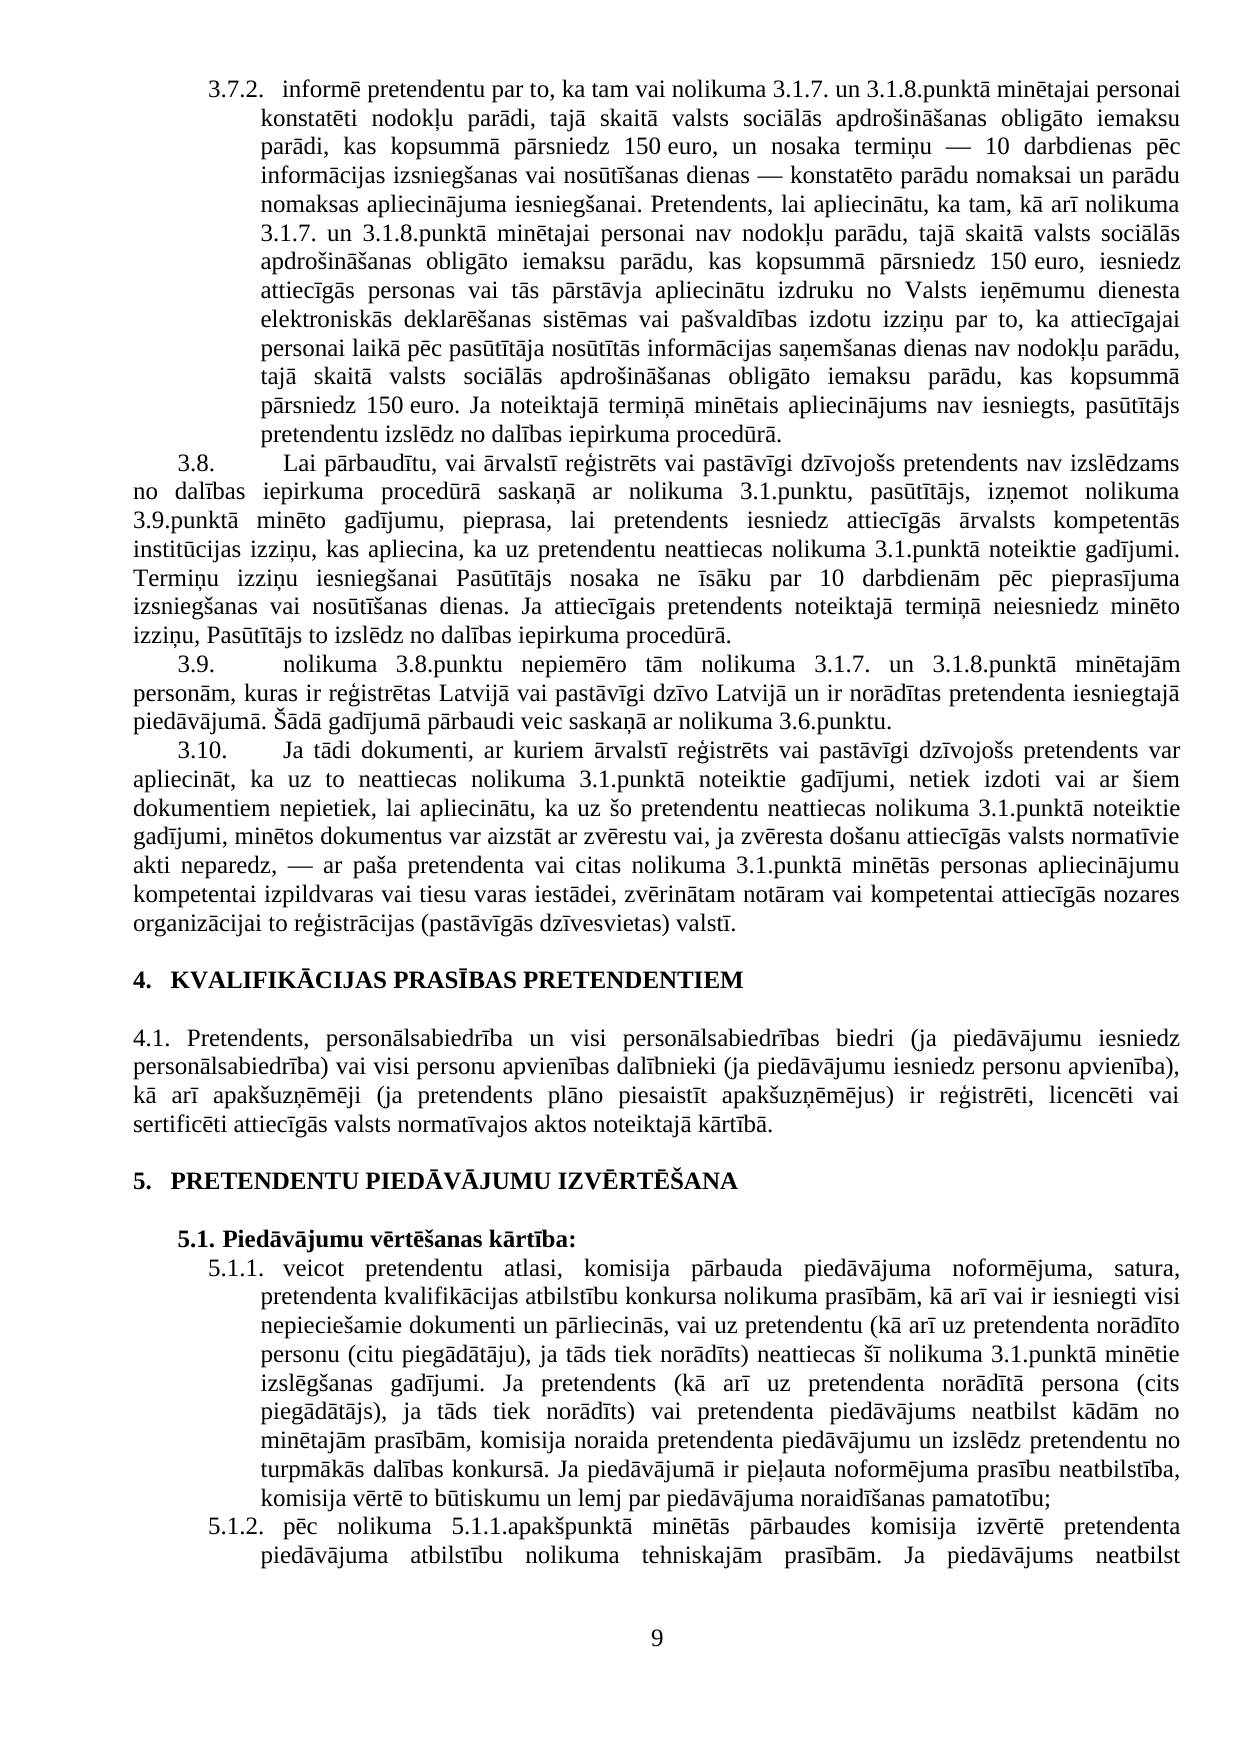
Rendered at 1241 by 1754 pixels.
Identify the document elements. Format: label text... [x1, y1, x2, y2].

text nolikuma 3.8.punktu nepiemēro tām nolikuma 3.1.7. un 3.1.8.punktā minētajām personām, kuras ir reģistrētas Latvijā vai pastāvīgi dzīvo Latvijā un ir norādītas pretendenta iesniegtajā piedāvājumā. Šādā gadījumā pārbaudi veic saskaņā ar nolikuma 3.6.punktu. [133, 649, 1181, 735]
text Ja tādi dokumenti, ar kuriem ārvalstī reģistrēts vai pastāvīgi dzīvojošs pretendents var apliecināt, ka uz to neattiecas nolikuma 3.1.punktā noteiktie gadījumi, netiek izdoti vai ar šiem dokumentiem nepietiek, lai apliecinātu, ka uz šo pretendentu neattiecas nolikuma 3.1.punktā noteiktie gadījumi, minētos dokumentus var aizstāt ar zvērestu vai, ja zvēresta došanu attiecīgās valsts normatīvie akti neparedz, — ar paša pretendenta vai citas nolikuma 3.1.punktā minētās personas apliecinājumu kompetentai izpildvaras vai tiesu varas iestādei, zvērinātam notāram vai kompetentai attiecīgās nozares organizācijai to reģistrācijas (pastāvīgās dzīvesvietas) valstī. [133, 735, 1181, 936]
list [208, 1511, 1181, 1569]
text 4.1. Pretendents, personālsabiedrība un visi personālsabiedrības biedri (ja piedāvājumu iesniedz personālsabiedrība) vai visi personu apvienības dalībnieki (ja piedāvājumu iesniedz personu apvienība), kā arī apakšuzņēmēji (ja pretendents plāno piesaistīt apakšuzņēmējus) ir reģistrēti, licencēti vai sertificēti attiecīgās valsts normatīvajos aktos noteiktajā kārtībā. [133, 1023, 1181, 1138]
text Piedāvājumu vērtēšanas kārtība: [177, 1224, 1181, 1253]
list veicot pretendentu atlasi, komisija pārbauda piedāvājuma noformējuma, satura, pretendenta kvalifikācijas atbilstību konkursa nolikuma prasībām, kā arī vai ir iesniegti visi nepieciešamie dokumenti un pārliecinās, vai uz pretendentu (kā arī uz pretendenta norādīto personu (citu piegādātāju), ja tāds tiek norādīts) neattiecas šī nolikuma 3.1.punktā minētie izslēgšanas gadījumi. Ja pretendents (kā arī uz pretendenta norādītā persona (cits piegādātājs), ja tāds tiek norādīts) vai pretendenta piedāvājums neatbilst kādām no minētajām prasībām, komisija noraida pretendenta piedāvājumu un izslēdz pretendentu no turpmākās dalības konkursā. Ja piedāvājumā ir pieļauta noformējuma prasību neatbilstība, komisija vērtē to būtiskumu un lemj par piedāvājuma noraidīšanas pamatotību; [208, 1253, 1181, 1511]
text PRETENDENTU PIEDĀVĀJUMU IZVĒRTĒŠANA [133, 1166, 1181, 1195]
list informē pretendentu par to, ka tam vai nolikuma 3.1.7. un 3.1.8.punktā minētajai personai konstatēti nodokļu parādi, tajā skaitā valsts sociālās apdrošināšanas obligāto iemaksu parādi, kas kopsummā pārsniedz 150 euro, un nosaka termiņu — 10 darbdienas pēc informācijas izsniegšanas vai nosūtīšanas dienas — konstatēto parādu nomaksai un parādu nomaksas apliecinājuma iesniegšanai. Pretendents, lai apliecinātu, ka tam, kā arī nolikuma 3.1.7. un 3.1.8.punktā minētajai personai nav nodokļu parādu, tajā skaitā valsts sociālās apdrošināšanas obligāto iemaksu parādu, kas kopsummā pārsniedz 150 euro, iesniedz attiecīgās personas vai tās pārstāvja apliecinātu izdruku no Valsts ieņēmumu dienesta elektroniskās deklarēšanas sistēmas vai pašvaldības izdotu izziņu par to, ka attiecīgajai personai laikā pēc pasūtītāja nosūtītās informācijas saņemšanas dienas nav nodokļu parādu, tajā skaitā valsts sociālās apdrošināšanas obligāto iemaksu parādu, kas kopsummā pārsniedz 150 euro. Ja noteiktajā termiņā minētais apliecinājums nav iesniegts, pasūtītājs pretendentu izslēdz no dalības iepirkuma procedūrā. [208, 74, 1181, 448]
text Lai pārbaudītu, vai ārvalstī reģistrēts vai pastāvīgi dzīvojošs pretendents nav izslēdzams no dalības iepirkuma procedūrā saskaņā ar nolikuma 3.1.punktu, pasūtītājs, izņemot nolikuma 3.9.punktā minēto gadījumu, pieprasa, lai pretendents iesniedz attiecīgās ārvalsts kompetentās institūcijas izziņu, kas apliecina, ka uz pretendentu neattiecas nolikuma 3.1.punktā noteiktie gadījumi. Termiņu izziņu iesniegšanai Pasūtītājs nosaka ne īsāku par 10 darbdienām pēc pieprasījuma izsniegšanas vai nosūtīšanas dienas. Ja attiecīgais pretendents noteiktajā termiņā neiesniedz minēto izziņu, Pasūtītājs to izslēdz no dalības iepirkuma procedūrā. [133, 448, 1181, 649]
text KVALIFIKĀCIJAS PRASĪBAS PRETENDENTIEM [133, 965, 1181, 994]
